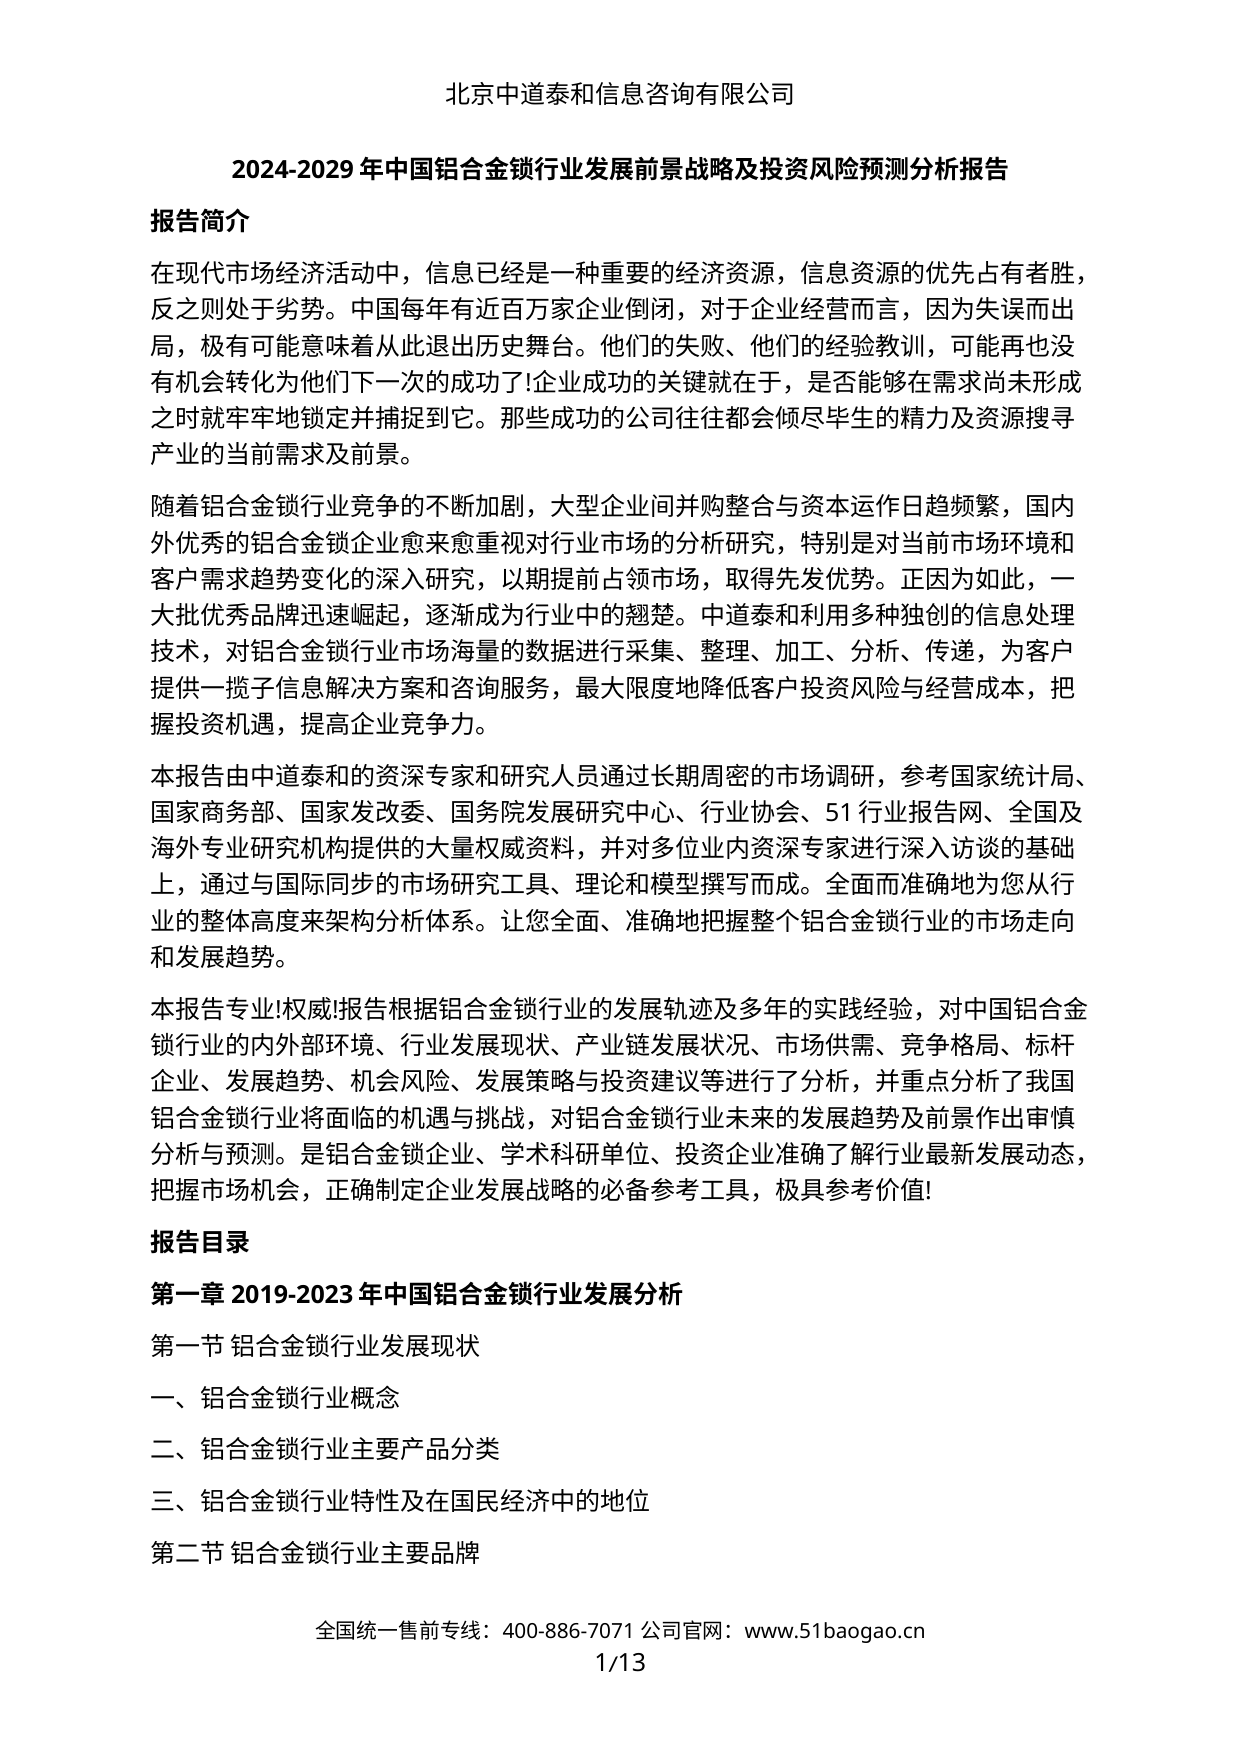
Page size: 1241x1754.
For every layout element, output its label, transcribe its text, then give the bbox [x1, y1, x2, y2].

text 第二节 铝合金锁行业主要品牌 [150, 1534, 1090, 1570]
text 本报告由中道泰和的资深专家和研究人员通过长期周密的市场调研，参考国家统计局、国家商务部、国家发改委、国务院发展研究中心、行业协会、51行业报告网、全国及海外专业研究机构提供的大量权威资料，并对多位业内资深专家进行深入访谈的基础上，通过与国际同步的市场研究工具、理论和模型撰写而成。全面而准确地为您从行业的整体高度来架构分析体系。让您全面、准确地把握整个铝合金锁行业的市场走向和发展趋势。 [150, 756, 1090, 974]
text 第一节 铝合金锁行业发展现状 [150, 1326, 1090, 1362]
text 本报告专业!权威!报告根据铝合金锁行业的发展轨迹及多年的实践经验，对中国铝合金锁行业的内外部环境、行业发展现状、产业链发展状况、市场供需、竞争格局、标杆企业、发展趋势、机会风险、发展策略与投资建议等进行了分析，并重点分析了我国铝合金锁行业将面临的机遇与挑战，对铝合金锁行业未来的发展趋势及前景作出审慎分析与预测。是铝合金锁企业、学术科研单位、投资企业准确了解行业最新发展动态，把握市场机会，正确制定企业发展战略的必备参考工具，极具参考价值! [150, 989, 1090, 1207]
text 三、铝合金锁行业特性及在国民经济中的地位 [150, 1482, 1090, 1518]
text 在现代市场经济活动中，信息已经是一种重要的经济资源，信息资源的优先占有者胜，反之则处于劣势。中国每年有近百万家企业倒闭，对于企业经营而言，因为失误而出局，极有可能意味着从此退出历史舞台。他们的失败、他们的经验教训，可能再也没有机会转化为他们下一次的成功了!企业成功的关键就在于，是否能够在需求尚未形成之时就牢牢地锁定并捕捉到它。那些成功的公司往往都会倾尽毕生的精力及资源搜寻产业的当前需求及前景。 [150, 254, 1090, 471]
text 报告简介 [150, 202, 1090, 238]
text 随着铝合金锁行业竞争的不断加剧，大型企业间并购整合与资本运作日趋频繁，国内外优秀的铝合金锁企业愈来愈重视对行业市场的分析研究，特别是对当前市场环境和客户需求趋势变化的深入研究，以期提前占领市场，取得先发优势。正因为如此，一大批优秀品牌迅速崛起，逐渐成为行业中的翘楚。中道泰和利用多种独创的信息处理技术，对铝合金锁行业市场海量的数据进行采集、整理、加工、分析、传递，为客户提供一揽子信息解决方案和咨询服务，最大限度地降低客户投资风险与经营成本，把握投资机遇，提高企业竞争力。 [150, 487, 1090, 741]
text 2024-2029年中国铝合金锁行业发展前景战略及投资风险预测分析报告 [150, 150, 1090, 186]
text 第一章 2019-2023年中国铝合金锁行业发展分析 [150, 1274, 1090, 1311]
text 报告目录 [150, 1222, 1090, 1259]
text 二、铝合金锁行业主要产品分类 [150, 1430, 1090, 1466]
text 一、铝合金锁行业概念 [150, 1378, 1090, 1414]
